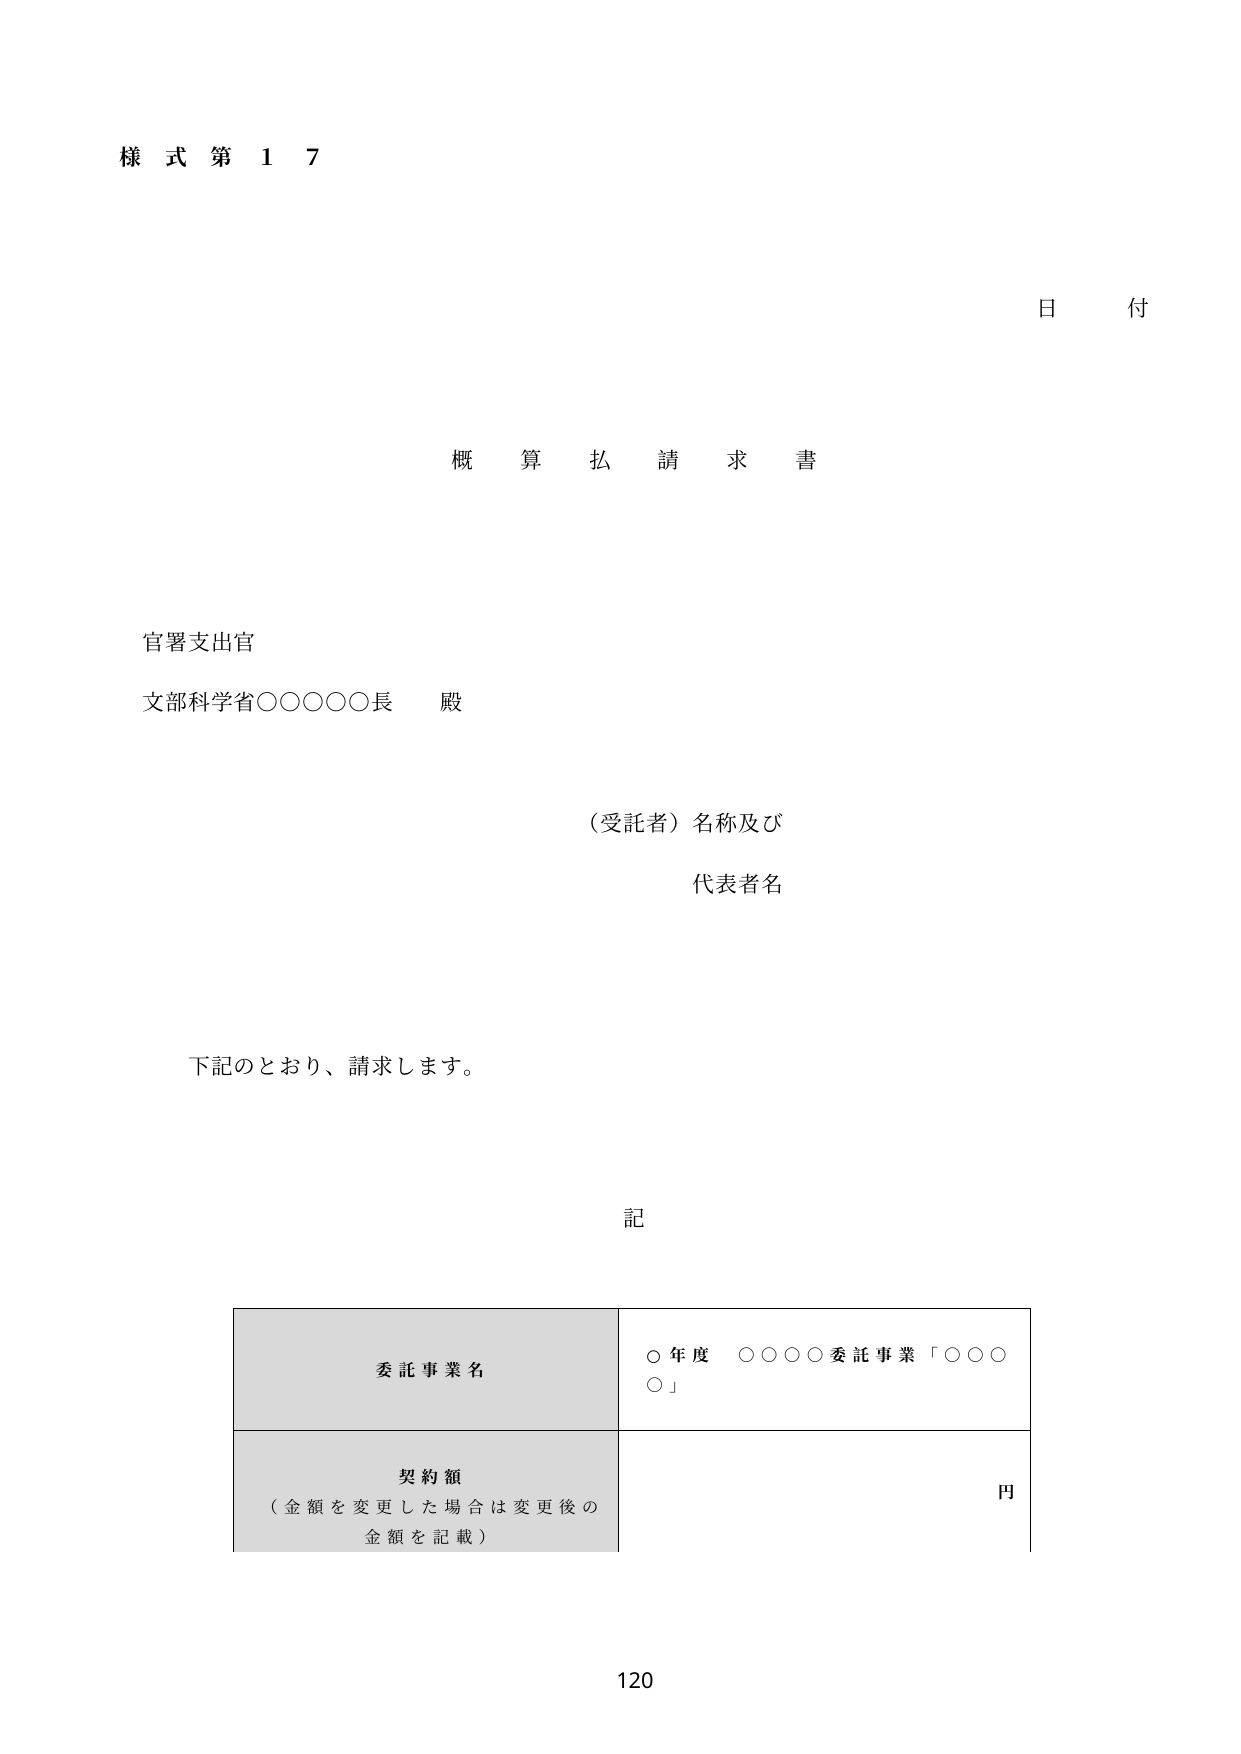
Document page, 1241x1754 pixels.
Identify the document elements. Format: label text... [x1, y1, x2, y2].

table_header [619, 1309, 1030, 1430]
text 概 算 払 請 求 書 [119, 428, 1150, 489]
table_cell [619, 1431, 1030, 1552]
text 様式第１７ [119, 125, 1150, 186]
text 官署支出官 [119, 610, 1150, 671]
text 日 付 [119, 277, 1150, 337]
text 文部科学省○○○○○長 殿 [119, 671, 1150, 731]
text 下記のとおり、請求します。 [119, 1034, 1150, 1095]
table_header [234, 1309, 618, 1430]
text 代表者名 [119, 853, 1150, 913]
subtitle 記 [119, 1186, 1150, 1247]
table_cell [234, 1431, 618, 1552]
text （受託者）名称及び [119, 792, 1150, 853]
